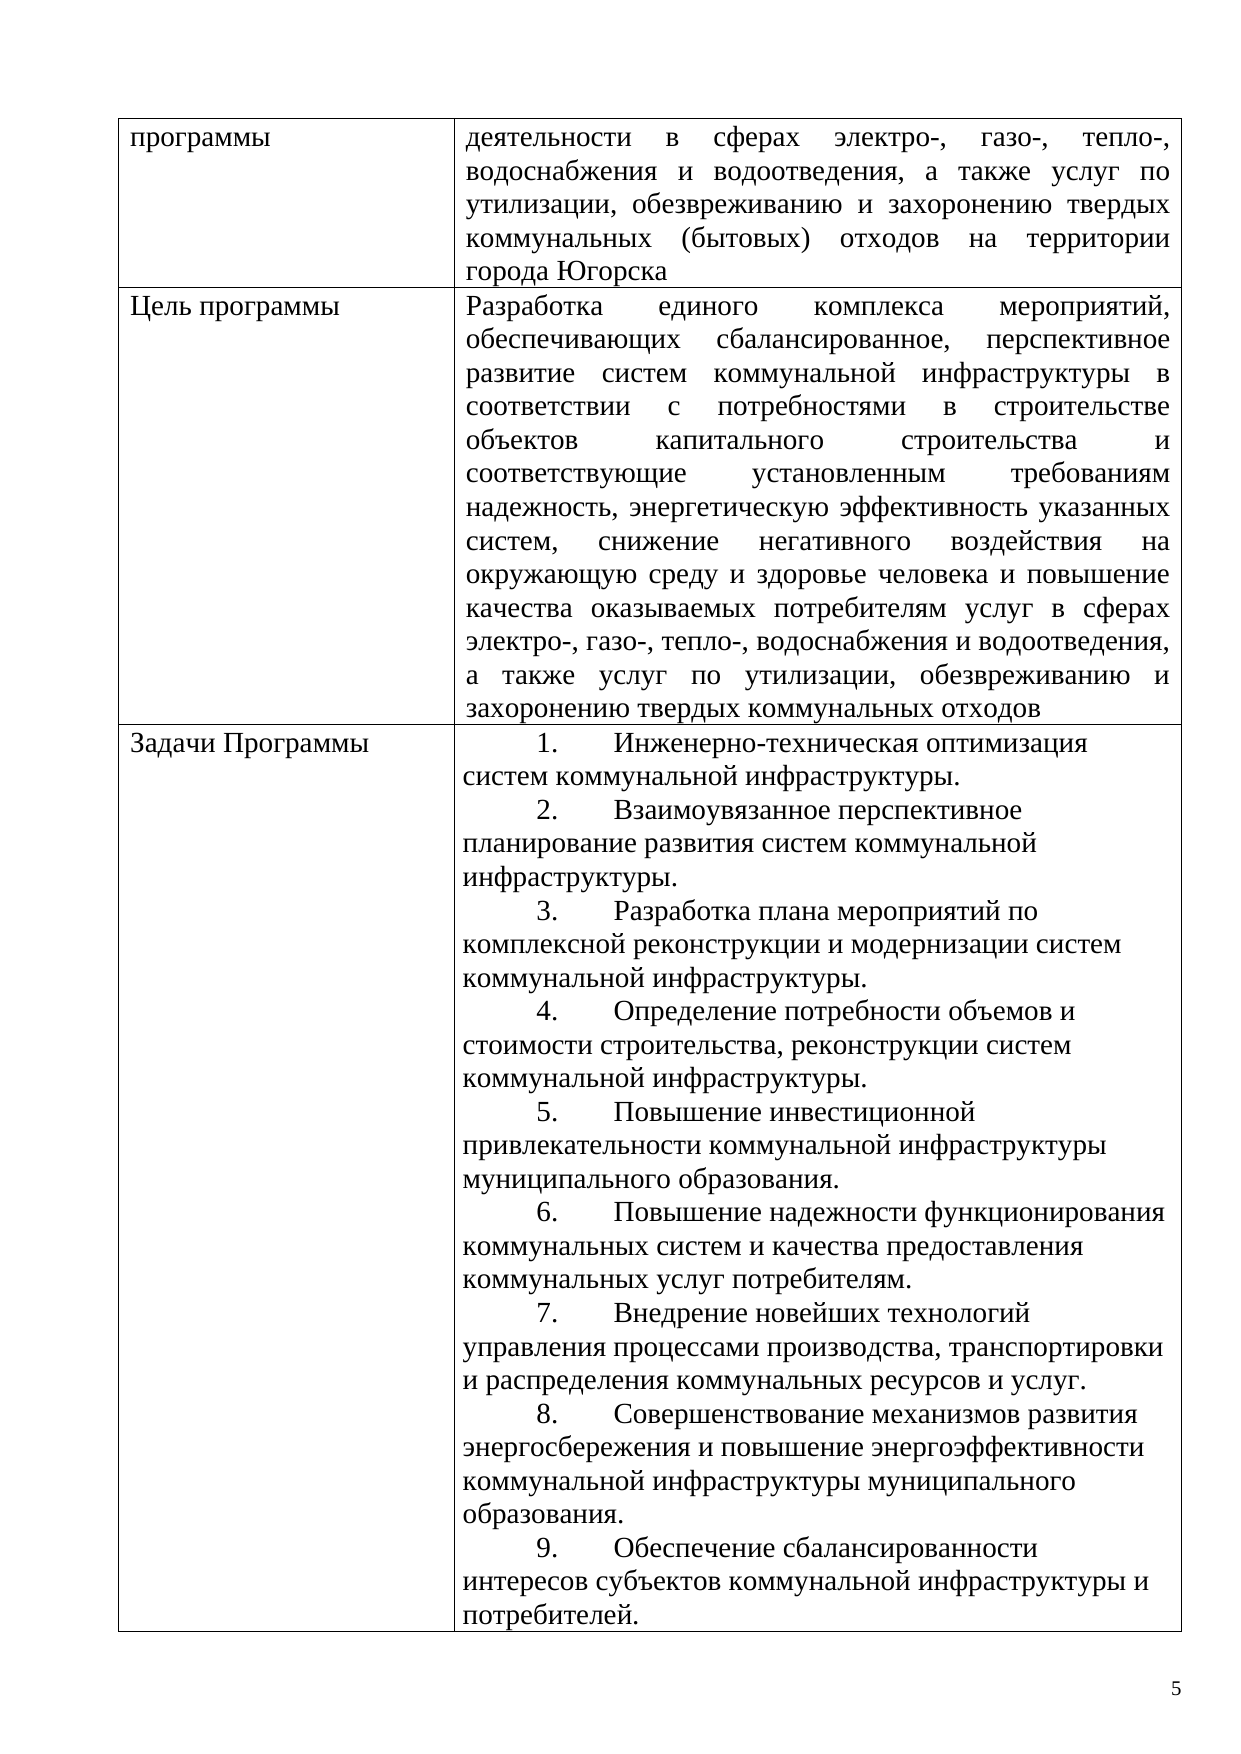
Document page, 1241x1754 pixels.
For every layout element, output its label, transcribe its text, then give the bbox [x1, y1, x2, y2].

table_cell Задачи Программы [119, 725, 454, 1631]
table_cell Соисполнители программы [119, 119, 454, 287]
table_cell Разработка единого комплекса мероприятий, обеспечивающих сбалансированное, перспективное развитие систем коммунальной инфраструктуры в соответствии с потребностями в строительстве объектов капитального строительства и соответствующие установленным требованиям надежность, энергетическую эффективность указанных систем, снижение негативного воздействия на окружающую среду и здоровье человека и повышение качества оказываемых потребителям услуг в сферах электро-, газо-, тепло-, водоснабжения и водоотведения, а также услуг по утилизации, обезвреживанию и захоронению твердых коммунальных отходов [455, 288, 1181, 724]
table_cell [455, 119, 1181, 287]
table_cell Инженерно-техническая оптимизация систем коммунальной инфраструктуры. Взаимоувязанное перспективное планирование развития систем коммунальной инфраструктуры. Разработка плана мероприятий по комплексной реконструкции и модернизации систем коммунальной инфраструктуры. Определение потребности объемов и стоимости строительства, реконструкции систем коммунальной инфраструктуры. Повышение инвестиционной привлекательности коммунальной инфраструктуры муниципального образования. Повышение надежности функционирования коммунальных систем и качества предоставления коммунальных услуг потребителям. Внедрение новейших технологий управления процессами производства, транспортировки и распределения коммунальных ресурсов и услуг. Совершенствование механизмов развития энергосбережения и повышение энергоэффективности коммунальной инфраструктуры муниципального образования. Обеспечение сбалансированности интересов субъектов коммунальной инфраструктуры и потребителей. [455, 725, 1181, 1631]
table_cell Цель программы [119, 288, 454, 724]
